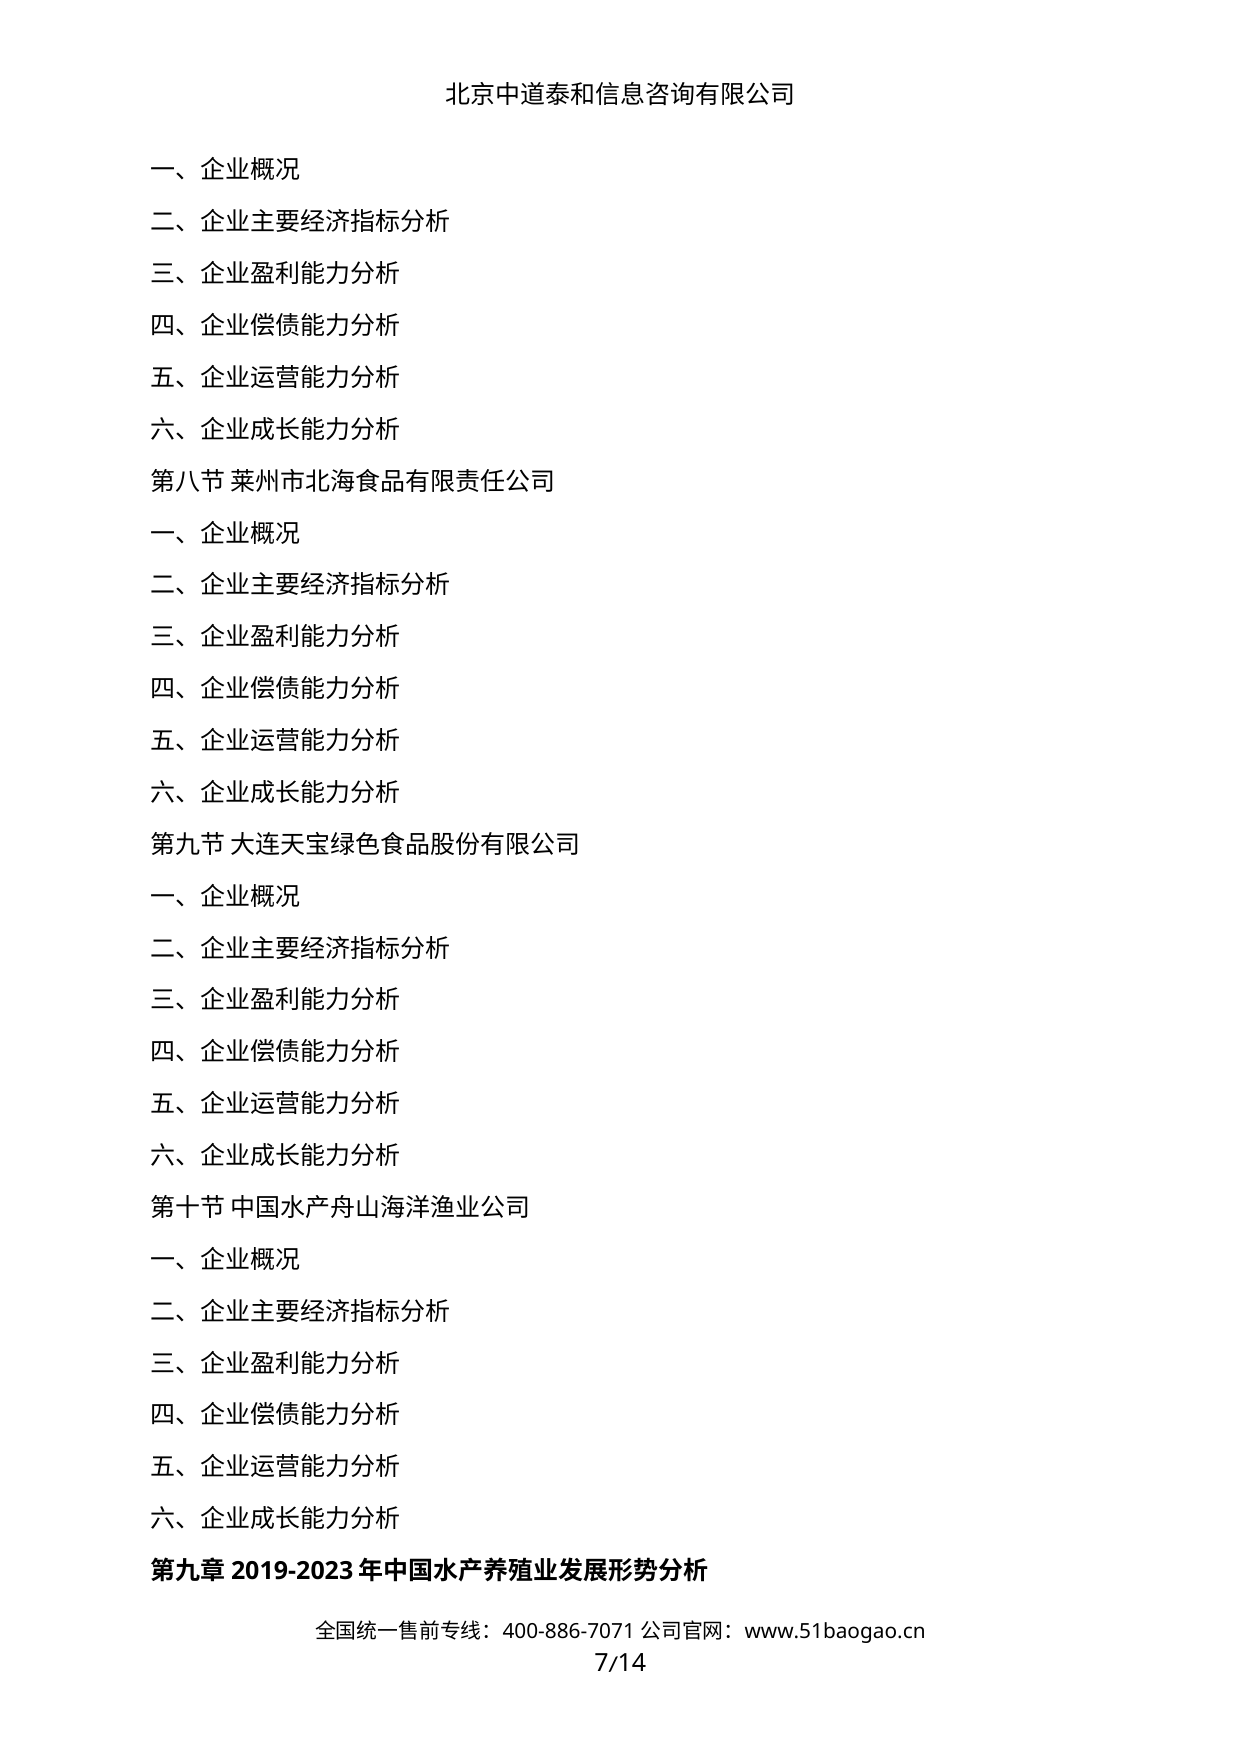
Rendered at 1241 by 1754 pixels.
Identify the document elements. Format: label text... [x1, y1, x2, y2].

text 第十节 中国水产舟山海洋渔业公司 [150, 1187, 1090, 1224]
text 六、企业成长能力分析 [150, 1136, 1090, 1172]
text 二、企业主要经济指标分析 [150, 1291, 1090, 1327]
text 四、企业偿债能力分析 [150, 1395, 1090, 1431]
text 一、企业概况 [150, 876, 1090, 912]
text 六、企业成长能力分析 [150, 772, 1090, 809]
text 四、企业偿债能力分析 [150, 669, 1090, 705]
text 三、企业盈利能力分析 [150, 1343, 1090, 1379]
text 二、企业主要经济指标分析 [150, 928, 1090, 964]
text 四、企业偿债能力分析 [150, 1032, 1090, 1068]
text 六、企业成长能力分析 [150, 1499, 1090, 1535]
text 五、企业运营能力分析 [150, 1447, 1090, 1483]
text 四、企业偿债能力分析 [150, 306, 1090, 342]
text 一、企业概况 [150, 513, 1090, 549]
text 一、企业概况 [150, 1239, 1090, 1276]
text 三、企业盈利能力分析 [150, 254, 1090, 290]
text 二、企业主要经济指标分析 [150, 202, 1090, 238]
text 六、企业成长能力分析 [150, 409, 1090, 446]
text 三、企业盈利能力分析 [150, 980, 1090, 1016]
text 第八节 莱州市北海食品有限责任公司 [150, 461, 1090, 497]
text 五、企业运营能力分析 [150, 1084, 1090, 1120]
text 一、企业概况 [150, 150, 1090, 186]
text 第九节 大连天宝绿色食品股份有限公司 [150, 824, 1090, 861]
text 二、企业主要经济指标分析 [150, 565, 1090, 601]
text 五、企业运营能力分析 [150, 357, 1090, 394]
text 第九章 2019-2023年中国水产养殖业发展形势分析 [150, 1551, 1090, 1587]
text 五、企业运营能力分析 [150, 721, 1090, 757]
text 三、企业盈利能力分析 [150, 617, 1090, 653]
